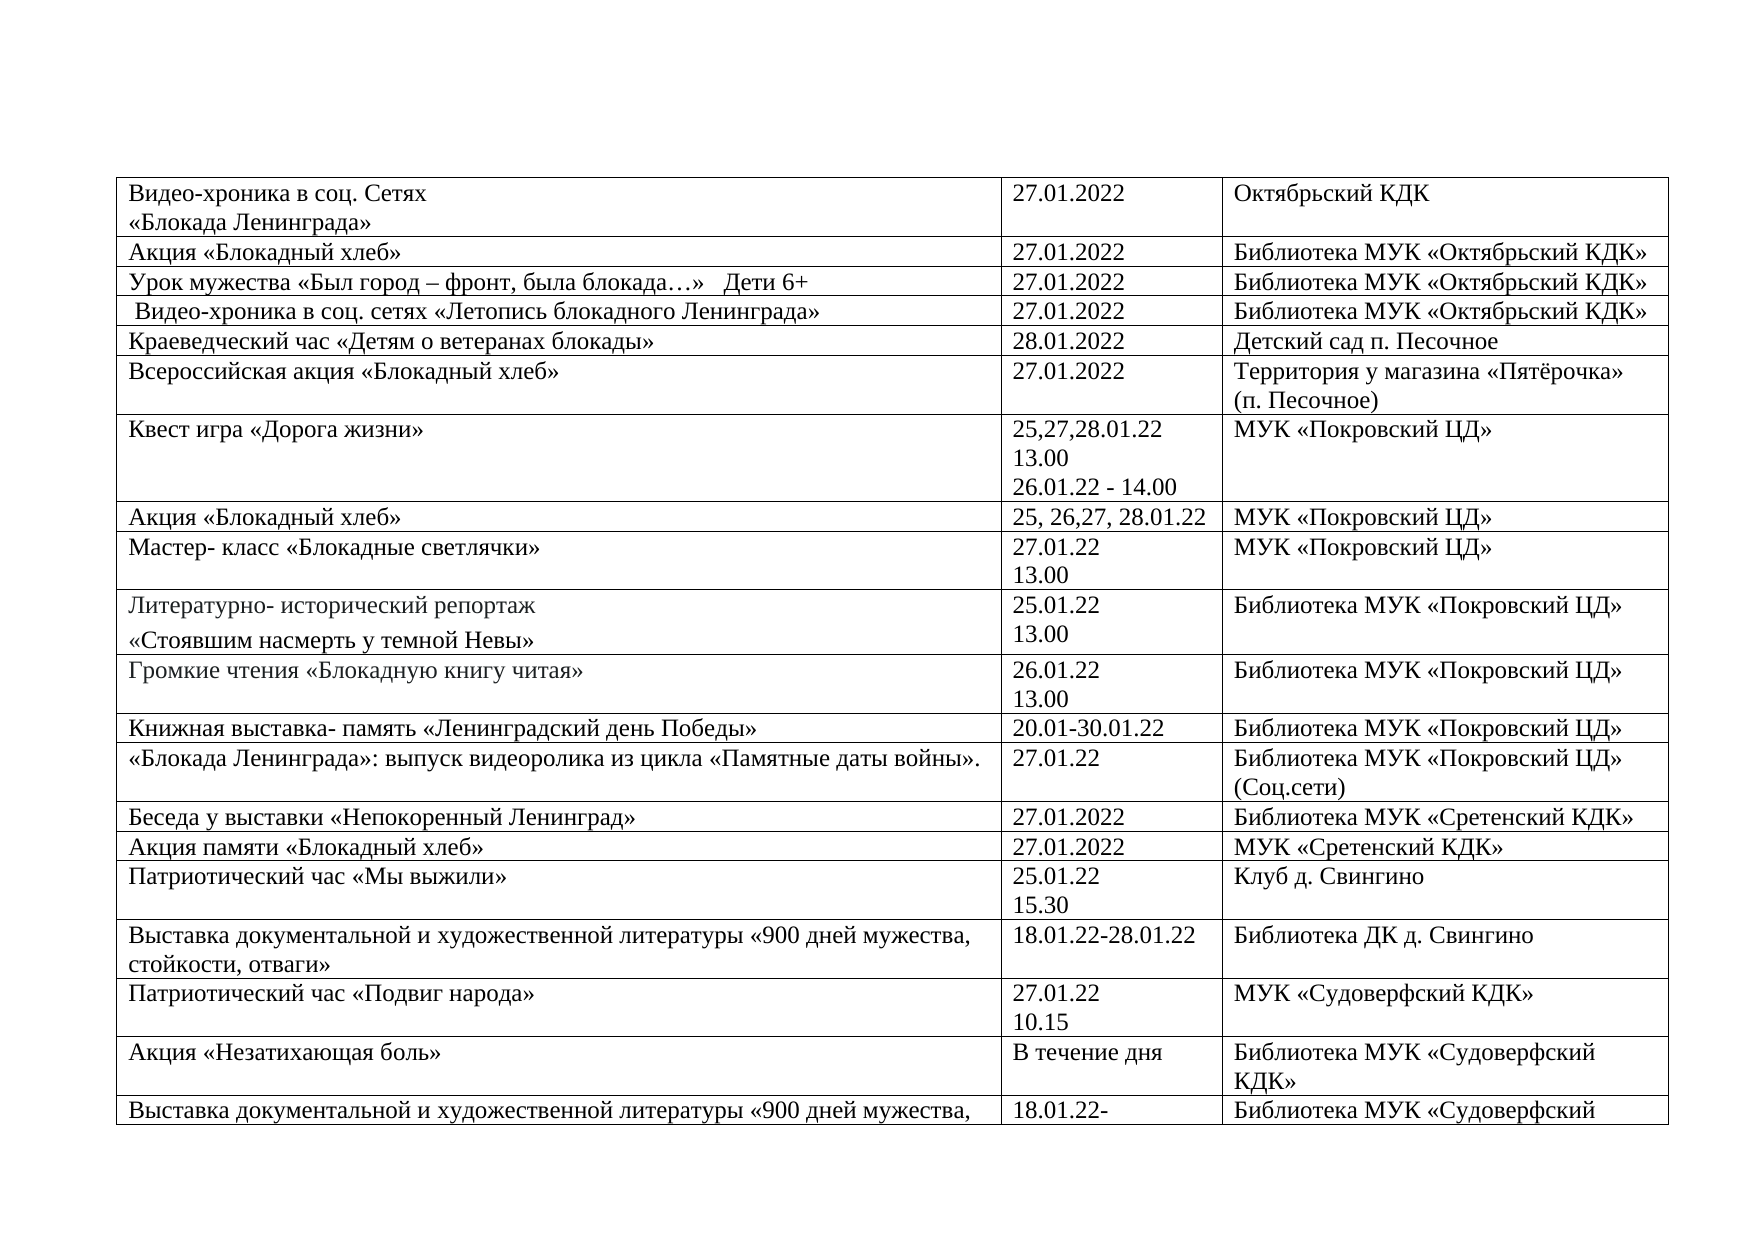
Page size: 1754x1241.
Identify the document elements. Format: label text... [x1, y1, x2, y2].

table_cell Библиотека МУК «Покровский ЦД» [1223, 590, 1668, 654]
table_cell Территория у магазина «Пятёрочка» (п. Песочное) [1223, 356, 1668, 413]
table_cell 27.01.2022 [1002, 832, 1222, 860]
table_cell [1223, 1096, 1668, 1124]
table_cell Беседа у выставки «Непокоренный Ленинград» [117, 802, 1001, 831]
table_cell 25.01.22 13.00 [1002, 590, 1222, 654]
table_cell Краеведческий час «Детям о ветеранах блокады» [117, 326, 1001, 355]
table_cell Акция «Блокадный хлеб» [117, 237, 1001, 266]
table_cell Библиотека МУК «Октябрьский КДК» [1223, 237, 1668, 266]
table_cell 27.01.22 10.15 [1002, 979, 1222, 1036]
table_cell Книжная выставка- память «Ленинградский день Победы» [117, 714, 1001, 742]
table_cell «Блокада Ленинграда»: выпуск видеоролика из цикла «Памятные даты войны». [117, 743, 1001, 801]
table_cell Октябрьский КДК [1223, 178, 1668, 236]
table_cell МУК «Судоверфский КДК» [1223, 979, 1668, 1036]
table_cell Патриотический час «Подвиг народа» [117, 979, 1001, 1036]
table_cell В течение дня [1002, 1037, 1222, 1094]
table_cell Библиотека МУК «Покровский ЦД» [1223, 655, 1668, 712]
table_cell МУК «Сретенский КДК» [1223, 832, 1668, 860]
table_cell 25, 26,27, 28.01.22 [1002, 502, 1222, 531]
table_cell 28.01.2022 [1002, 326, 1222, 355]
table_cell Выставка документальной и художественной литературы «900 дней мужества, стойкости, отваги» [117, 920, 1001, 977]
table_cell МУК «Покровский ЦД» [1223, 415, 1668, 501]
table_cell Акция «Незатихающая боль» [117, 1037, 1001, 1094]
table_cell Библиотека МУК «Октябрьский КДК» [1223, 296, 1668, 325]
table_cell Патриотический час «Мы выжили» [117, 861, 1001, 919]
table_cell Акция памяти «Блокадный хлеб» [117, 832, 1001, 860]
table_cell Видео-хроника в соц. сетях «Летопись блокадного Ленинграда» [117, 296, 1001, 325]
table_cell 27.01.2022 [1002, 356, 1222, 413]
table_cell 25.01.22 15.30 [1002, 861, 1222, 919]
table_cell 25,27,28.01.22 13.00 26.01.22 - 14.00 [1002, 415, 1222, 501]
table_cell Библиотека МУК «Сретенский КДК» [1223, 802, 1668, 831]
table_cell 27.01.2022 [1002, 267, 1222, 295]
table_cell 27.01.22 [1002, 743, 1222, 801]
table_cell Акция «Блокадный хлеб» [117, 502, 1001, 531]
table_cell Библиотека МУК «Судоверфский КДК» [1223, 1037, 1668, 1094]
table_cell Библиотека МУК «Покровский ЦД» [1223, 714, 1668, 742]
table_cell 26.01.22 13.00 [1002, 655, 1222, 712]
table_cell Мастер- класс «Блокадные светлячки» [117, 532, 1001, 589]
table_cell МУК «Покровский ЦД» [1223, 532, 1668, 589]
table_cell 20.01-30.01.22 [1002, 714, 1222, 742]
table_cell 18.01.22- 28.01.22 [1002, 1096, 1222, 1124]
table_cell Квест игра «Дорога жизни» [117, 415, 1001, 501]
table_cell Библиотека МУК «Покровский ЦД» (Соц.сети) [1223, 743, 1668, 801]
table_cell 27.01.22 13.00 [1002, 532, 1222, 589]
table_cell Библиотека МУК «Октябрьский КДК» [1223, 267, 1668, 295]
table_cell Громкие чтения «Блокадную книгу читая» [117, 655, 1001, 712]
table_cell 27.01.2022 [1002, 178, 1222, 236]
table_cell Видео-хроника в соц. Сетях «Блокада Ленинграда» [117, 178, 1001, 236]
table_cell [117, 1096, 1001, 1124]
table_cell 27.01.2022 [1002, 237, 1222, 266]
table_cell 18.01.22-28.01.22 [1002, 920, 1222, 977]
table_cell Всероссийская акция «Блокадный хлеб» [117, 356, 1001, 413]
table_cell 27.01.2022 [1002, 296, 1222, 325]
table_cell МУК «Покровский ЦД» [1223, 502, 1668, 531]
table_cell Клуб д. Свингино [1223, 861, 1668, 919]
table_cell 27.01.2022 [1002, 802, 1222, 831]
table_cell Библиотека ДК д. Свингино [1223, 920, 1668, 977]
table_cell Литературно- исторический репортаж «Стоявшим насмерть у темной Невы» [117, 590, 1001, 654]
table_cell Урок мужества «Был город – фронт, была блокада…» Дети 6+ [117, 267, 1001, 295]
table_cell Детский сад п. Песочное [1223, 326, 1668, 355]
